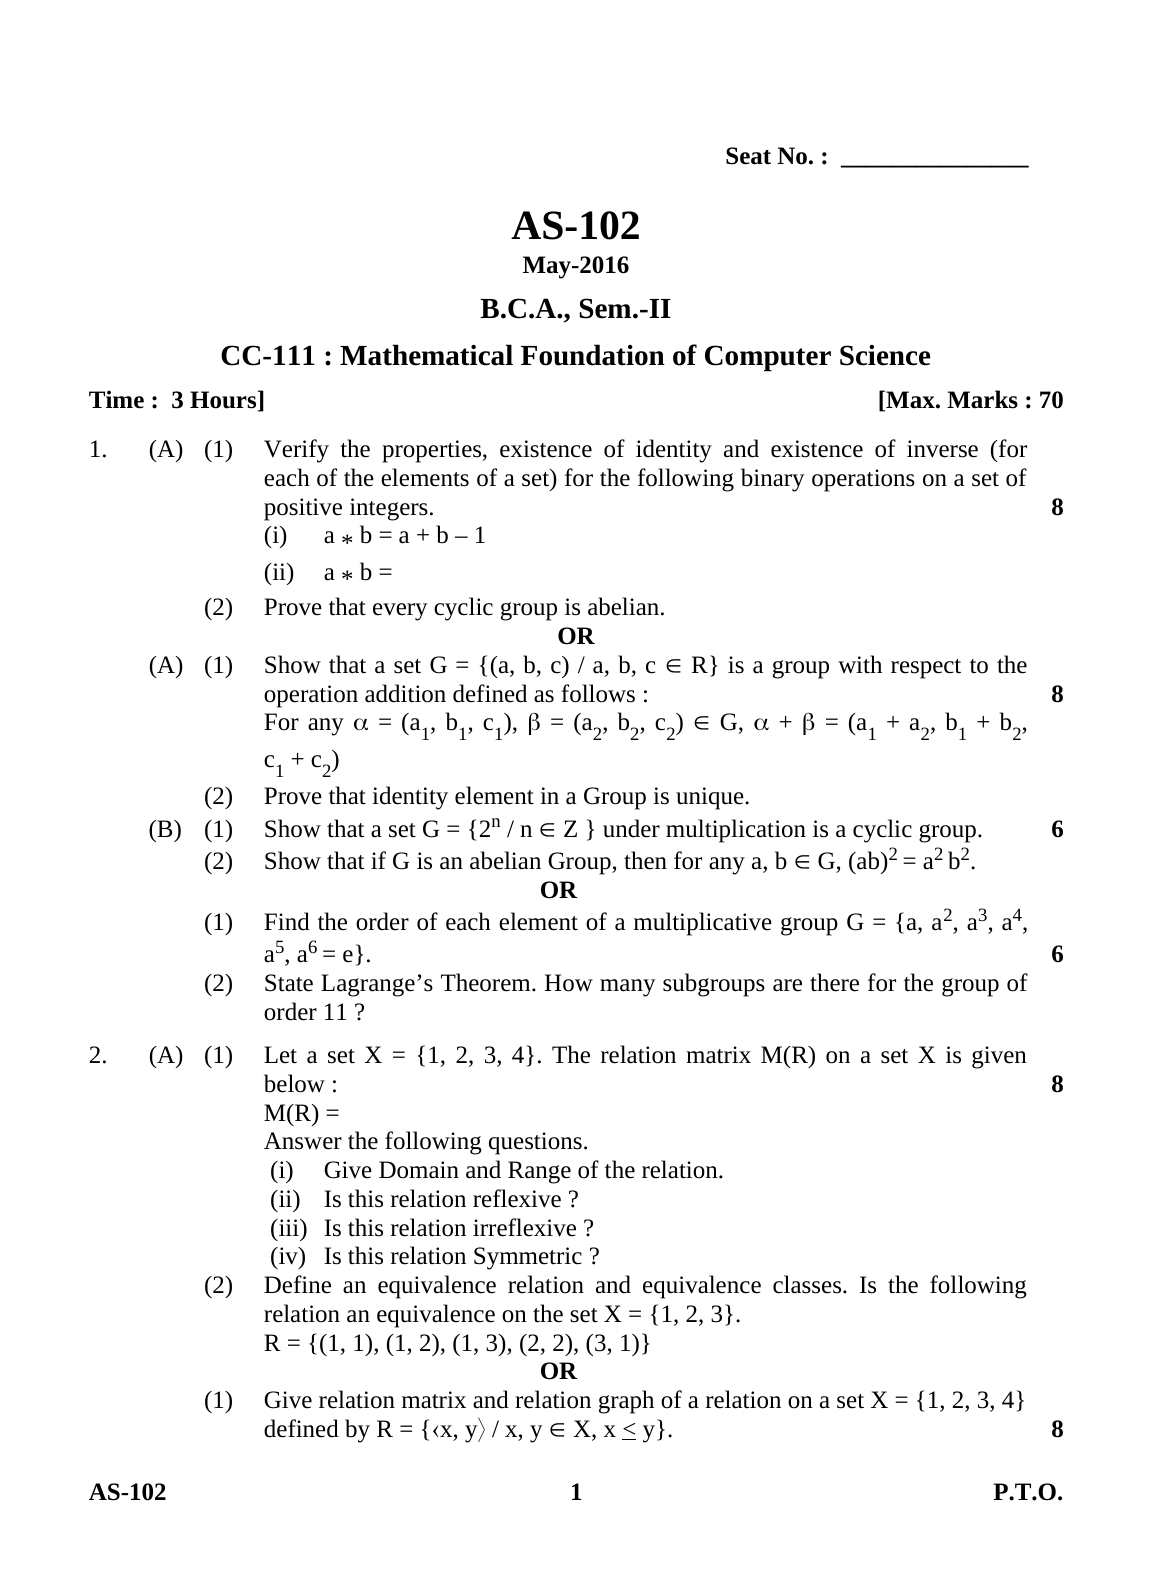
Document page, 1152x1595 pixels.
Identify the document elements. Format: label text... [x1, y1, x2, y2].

text M(R) = [89, 1098, 1028, 1126]
text (2) Prove that every cyclic group is abelian. [89, 592, 1028, 621]
text (1) Give relation matrix and relation graph of a relation on a set X = {1, 2, 3, 4} defined by R = {x, y / x, y X, x < y}. 8 [89, 1385, 1028, 1443]
subtitle May-2016 [89, 250, 1063, 279]
text Time : 3 Hours] [Max. Marks : 70 [89, 386, 1029, 414]
text For any  = (a1, b1, c1),  = (a2, b2, c2) G,  +  = (a1 + a2, b1 + b2, c1 + c2) [89, 707, 1028, 781]
text CC-111 : Mathematical Foundation of Computer Science [89, 338, 1063, 371]
text (ii) a * b = [89, 557, 1028, 592]
text (ii) Is this relation reflexive ? [89, 1184, 1028, 1213]
text (1) Find the order of each element of a multiplicative group G = {a, a2, a3, a4, a5, a6 = e}. 6 [89, 903, 1028, 968]
text (2) Show that if G is an abelian Group, then for any a, b G, (ab)2 = a2 b2. [89, 842, 1028, 875]
text Seat No. : _______________ [89, 141, 1028, 169]
text (B) (1) Show that a set G = {2n / n Z } under multiplication is a cyclic group. 6 [89, 810, 1028, 842]
text OR [89, 1356, 1028, 1385]
text OR [89, 621, 1063, 650]
text (i) Give Domain and Range of the relation. [89, 1155, 1028, 1184]
text (A) (1) Show that a set G = {(a, b, c) / a, b, c R} is a group with respect to the operation addition defined as follows : 8 [89, 650, 1028, 707]
text (2) State Lagrange’s Theorem. How many subgroups are there for the group of order 11 ? [89, 968, 1028, 1026]
text (2) Prove that identity element in a Group is unique. [89, 781, 1028, 810]
text (iii) Is this relation irreflexive ? [89, 1213, 1028, 1241]
text Answer the following questions. [89, 1126, 1028, 1155]
subtitle AS-102 [89, 200, 1063, 248]
text (2) Define an equivalence relation and equivalence classes. Is the following relation an equivalence on the set X = {1, 2, 3}. [89, 1270, 1028, 1328]
text R = {(1, 1), (1, 2), (1, 3), (2, 2), (3, 1)} [89, 1328, 1028, 1356]
text (i) a * b = a + b – 1 [89, 521, 1028, 557]
text B.C.A., Sem.-II [89, 292, 1063, 325]
text 2. (A) (1) Let a set X = {1, 2, 3, 4}. The relation matrix M(R) on a set X is given below : 8 [89, 1040, 1028, 1098]
text (iv) Is this relation Symmetric ? [89, 1241, 1028, 1270]
text 1. (A) (1) Verify the properties, existence of identity and existence of inverse (for each of the elements of a set) for the following binary operations on a set of positive integers. 8 [89, 434, 1028, 521]
text OR [89, 875, 1028, 903]
